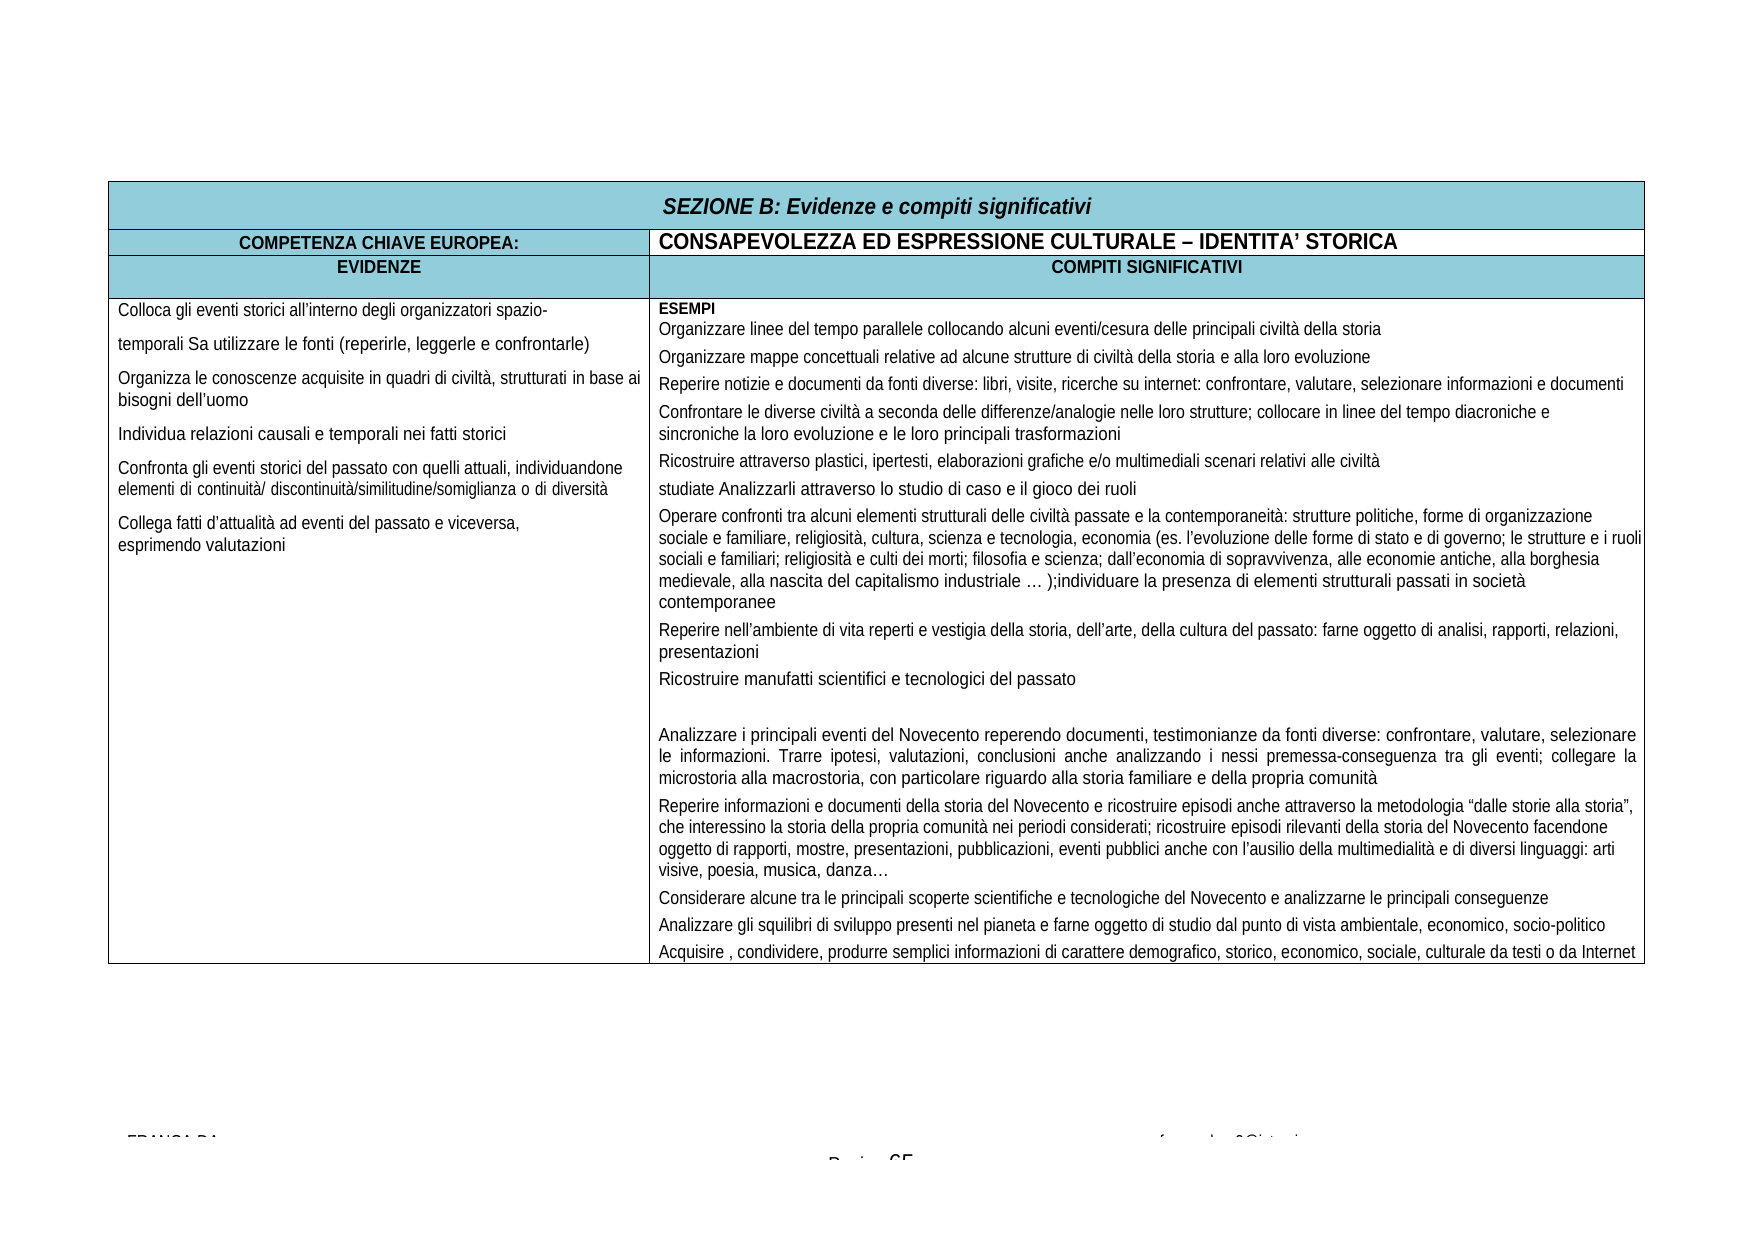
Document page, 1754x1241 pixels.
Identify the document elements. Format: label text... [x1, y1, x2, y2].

table_cell ESEMPI Organizzare linee del tempo parallele collocando alcuni eventi/cesura delle principali civiltà della storia Organizzare mappe concettuali relative ad alcune strutture di civiltà della storia e alla loro evoluzione Reperire notizie e documenti da fonti diverse: libri, visite, ricerche su internet: confrontare, valutare, selezionare informazioni e documenti Confrontare le diverse civiltà a seconda delle differenze/analogie nelle loro strutture; collocare in linee del tempo diacroniche e sincroniche la loro evoluzione e le loro principali trasformazioni Ricostruire attraverso plastici, ipertesti, elaborazioni grafiche e/o multimediali scenari relativi alle civiltà studiate Analizzarli attraverso lo studio di caso e il gioco dei ruoli Operare confronti tra alcuni elementi strutturali delle civiltà passate e la contemporaneità: strutture politiche, forme di organizzazione sociale e familiare, religiosità, cultura, scienza e tecnologia, economia (es. l’evoluzione delle forme di stato e di governo; le strutture e i ruoli sociali e familiari; religiosità e culti dei morti; filosofia e scienza; dall’economia di sopravvivenza, alle economie antiche, alla borghesia medievale, alla nascita del capitalismo industriale … );individuare la presenza di elementi strutturali passati in società contemporanee Reperire nell’ambiente di vita reperti e vestigia della storia, dell’arte, della cultura del passato: farne oggetto di analisi, rapporti, relazioni, presentazioni Ricostruire manufatti scientifici e tecnologici del passato Analizzare i principali eventi del Novecento reperendo documenti, testimonianze da fonti diverse: confrontare, valutare, selezionare le informazioni. Trarre ipotesi, valutazioni, conclusioni anche analizzando i nessi premessa-conseguenza tra gli eventi; collegare la microstoria alla macrostoria, con particolare riguardo alla storia familiare e della propria comunità Reperire informazioni e documenti della storia del Novecento e ricostruire episodi anche attraverso la metodologia “dalle storie alla storia”, che interessino la storia della propria comunità nei periodi considerati; ricostruire episodi rilevanti della storia del Novecento facendone oggetto di rapporti, mostre, presentazioni, pubblicazioni, eventi pubblici anche con l’ausilio della multimedialità e di diversi linguaggi: arti visive, poesia, musica, danza… Considerare alcune tra le principali scoperte scientifiche e tecnologiche del Novecento e analizzarne le principali conseguenze Analizzare gli squilibri di sviluppo presenti nel pianeta e farne oggetto di studio dal punto di vista ambientale, economico, socio-politico Acquisire , condividere, produrre semplici informazioni di carattere demografico, storico, economico, sociale, culturale da testi o da Internet [650, 299, 1644, 963]
table_cell EVIDENZE [109, 256, 649, 298]
table_cell COMPITI SIGNIFICATIVI [650, 256, 1644, 298]
table_cell COMPETENZA CHIAVE EUROPEA: [109, 230, 649, 255]
table_cell CONSAPEVOLEZZA ED ESPRESSIONE CULTURALE – IDENTITA’ STORICA [650, 230, 1644, 255]
table_cell Colloca gli eventi storici all’interno degli organizzatori spazio-temporali Sa utilizzare le fonti (reperirle, leggerle e confrontarle) Organizza le conoscenze acquisite in quadri di civiltà, strutturati in base ai bisogni dell’uomo Individua relazioni causali e temporali nei fatti storici Confronta gli eventi storici del passato con quelli attuali, individuandone elementi di continuità/ discontinuità/similitudine/somiglianza o di diversità Collega fatti d’attualità ad eventi del passato e viceversa, esprimendo valutazioni [109, 299, 649, 963]
table_header SEZIONE B: Evidenze e compiti significativi [109, 182, 1644, 229]
